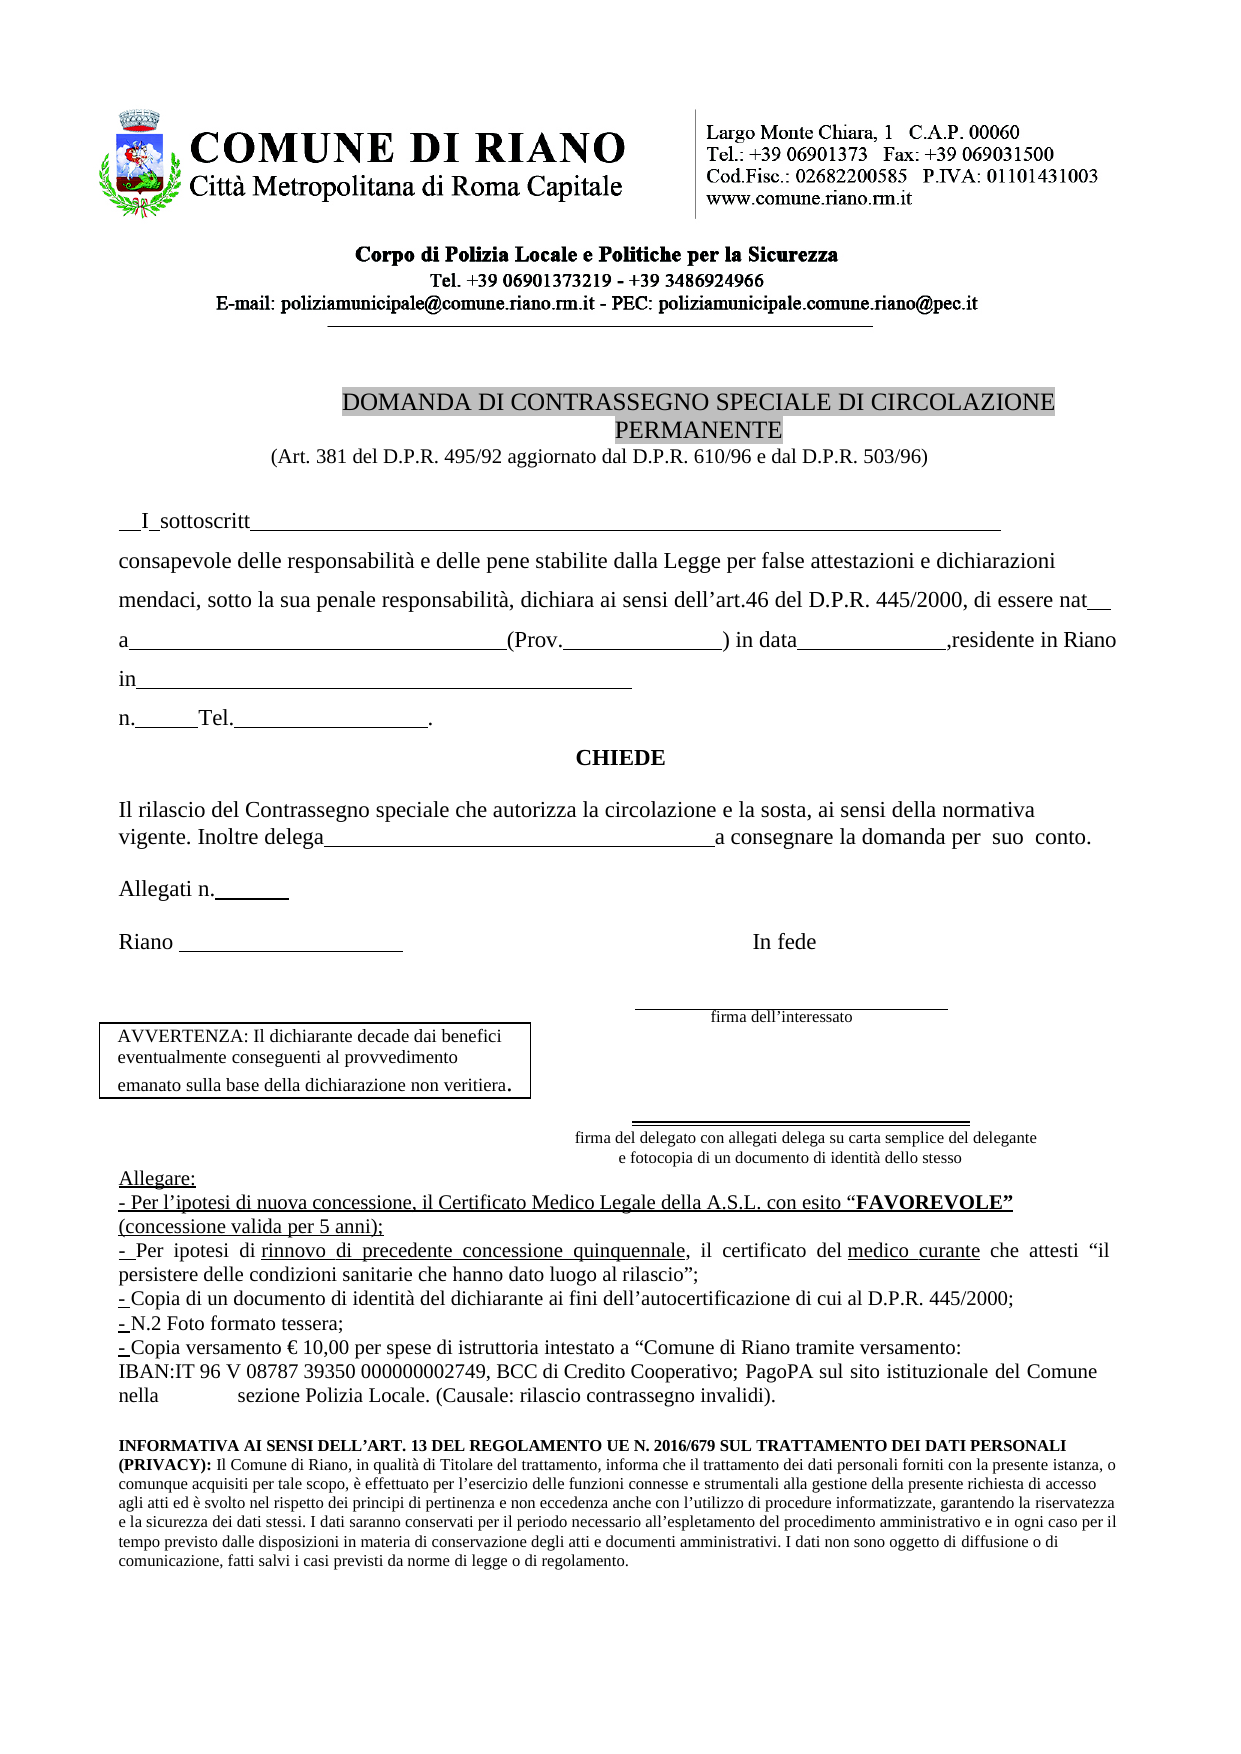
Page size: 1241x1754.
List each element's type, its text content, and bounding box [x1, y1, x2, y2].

text DOMANDA DI CONTRASSEGNO SPECIALE DI CIRCOLAZIONE PERMANENTE [263, 387, 1134, 445]
list Per l’ipotesi di nuova concessione, il Certificato Medico Legale della A.S.L. con esito “FAVOREVOLE” (concessione valida per 5 anni); [118, 1190, 1014, 1238]
text INFORMATIVA AI SENSI DELL’ART. 13 DEL REGOLAMENTO UE N. 2016/679 SUL TRATTAMENTO DEI DATI PERSONALI [118, 1436, 1134, 1455]
text I sottoscritt consapevole delle responsabilità e delle pene stabilite dalla Legge per false attestazioni e dichiarazioni mendaci, sotto la sua penale responsabilità, dichiara ai sensi dell’art.46 del D.P.R. 445/2000, di essere nat a (Prov. ) in data ,residente in Riano in [118, 507, 1117, 691]
text n. Tel. . [118, 704, 1134, 731]
text Allegare: [118, 1165, 200, 1189]
list Copia versamento € 10,00 per spese di istruttoria intestato a “Comune di Riano tramite versamento: [118, 1335, 1134, 1359]
text (PRIVACY): Il Comune di Riano, in qualità di Titolare del trattamento, informa che il trattamento dei dati personali forniti con la presente istanza, o comunque acquisiti per tale scopo, è effettuato per l’esercizio delle funzioni connesse e strumentali alla gestione della presente richiesta di accesso agli atti ed è svolto nel rispetto dei principi di pertinenza e non eccedenza anche con l’utilizzo di procedure informatizzate, garantendo la riservatezza e la sicurezza dei dati stessi. I dati saranno conservati per il periodo necessario all’espletamento del procedimento amministrativo e in ogni caso per il tempo previsto dalle disposizioni in materia di conservazione degli atti e documenti amministrativi. I dati non sono oggetto di diffusione o di comunicazione, fatti salvi i casi previsti da norme di legge o di regolamento. [118, 1455, 1122, 1570]
text firma dell’interessato [710, 1005, 1134, 1026]
text firma del delegato con allegati delega su carta semplice del delegante e fotocopia di un documento di identità dello stesso [574, 1128, 1038, 1167]
subtitle CHIEDE [464, 744, 777, 770]
text Allegati n. [118, 876, 1134, 902]
text IBAN:IT 96 V 08787 39350 000000002749, BCC di Credito Cooperativo; PagoPA sul sito istituzionale del Comune nella sezione Polizia Locale. (Causale: rilascio contrassegno invalidi). [118, 1359, 1134, 1407]
text (Art. 381 del D.P.R. 495/92 aggiornato dal D.P.R. 610/96 e dal D.P.R. 503/96) [271, 445, 1134, 469]
text Il rilascio del Contrassegno speciale che autorizza la circolazione e la sosta, ai sensi della normativa vigente. Inoltre delega a consegnare la domanda per suo conto. [118, 797, 1113, 849]
list Per ipotesi di rinnovo di precedente concessione quinquennale, il certificato del medico curante che attesti “il persistere delle condizioni sanitarie che hanno dato luogo al rilascio”; [118, 1238, 1123, 1286]
list N.2 Foto formato tessera; [118, 1310, 1134, 1334]
picture [87, 97, 1111, 354]
list Copia di un documento di identità del dichiarante ai fini dell’autocertificazione di cui al D.P.R. 445/2000; [118, 1286, 1134, 1310]
text Riano In fede [118, 928, 1134, 954]
